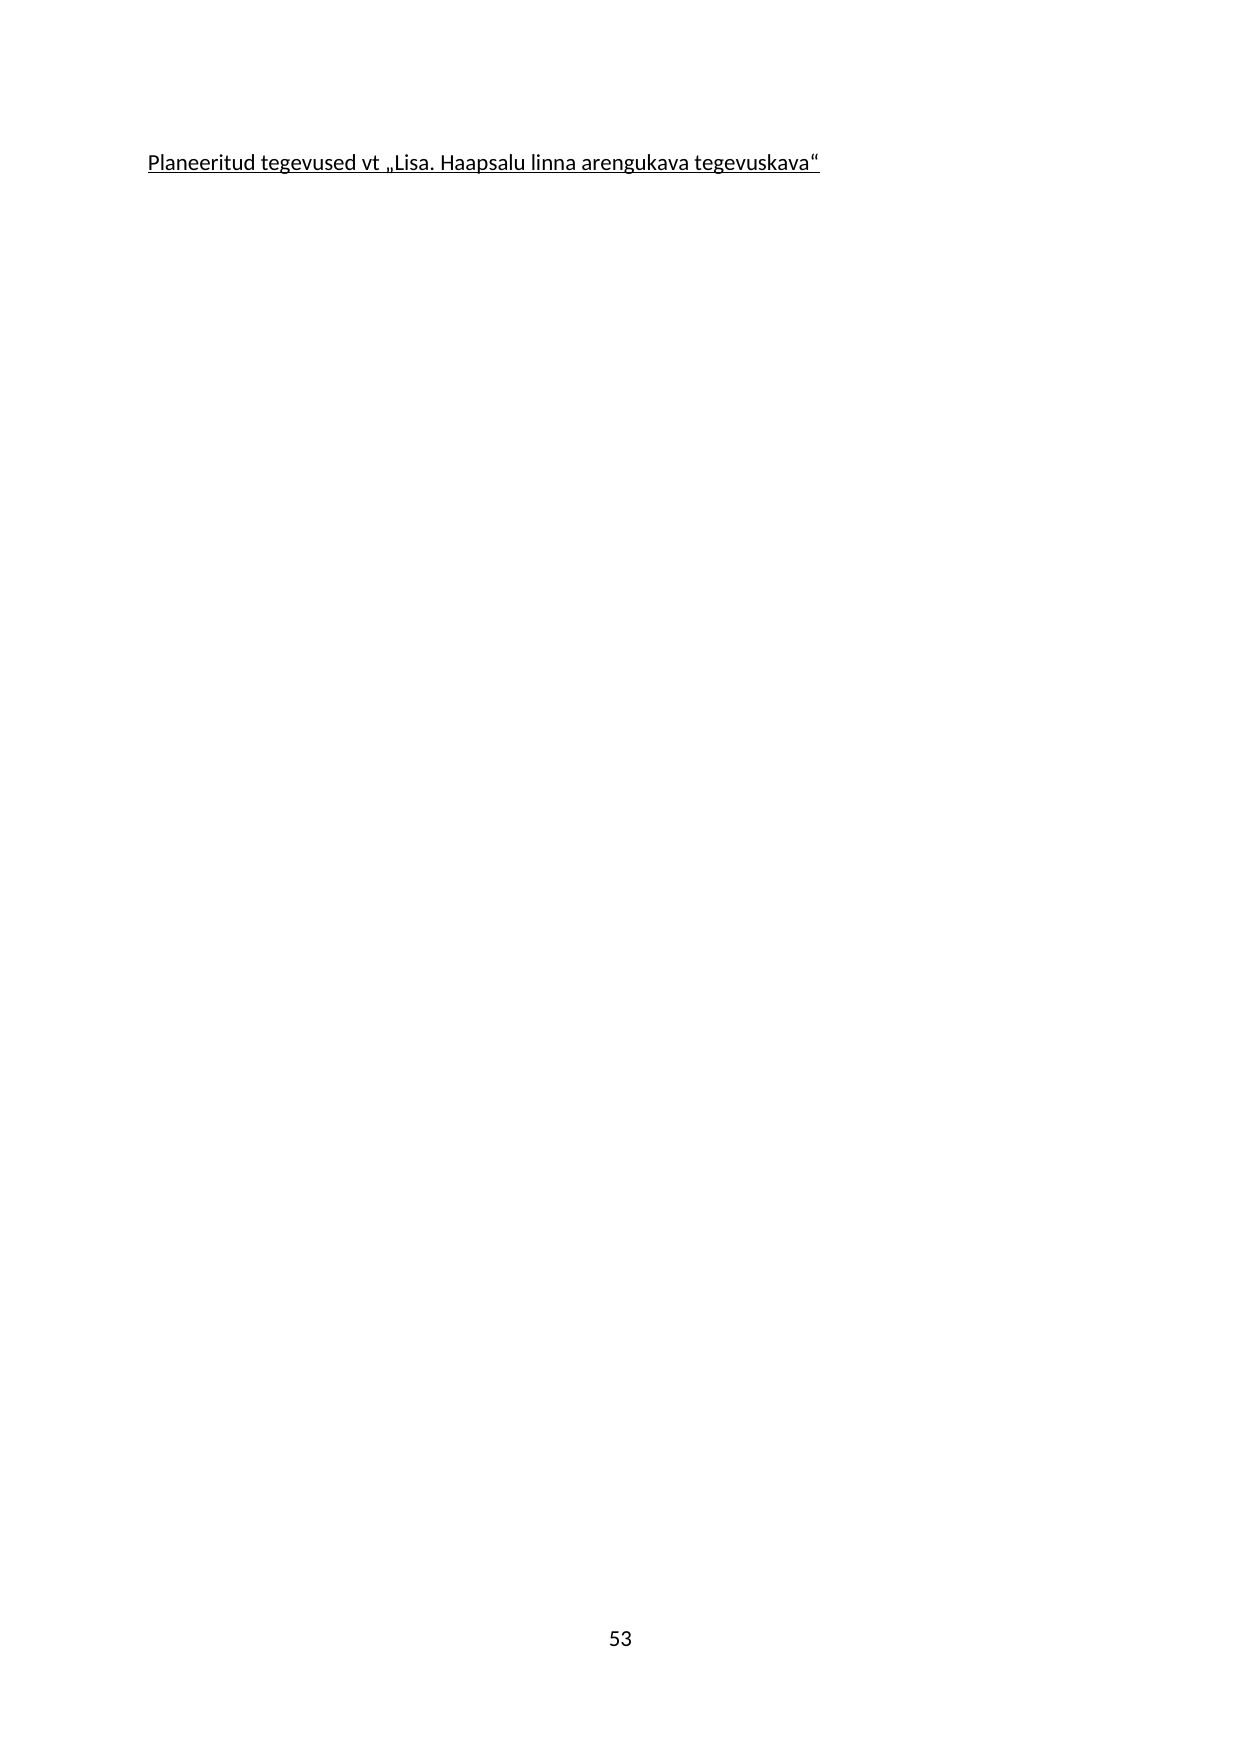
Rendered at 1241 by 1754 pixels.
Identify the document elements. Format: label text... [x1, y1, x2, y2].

text Planeeritud tegevused vt „Lisa. Haapsalu linna arengukava tegevuskava“ [148, 148, 1093, 176]
